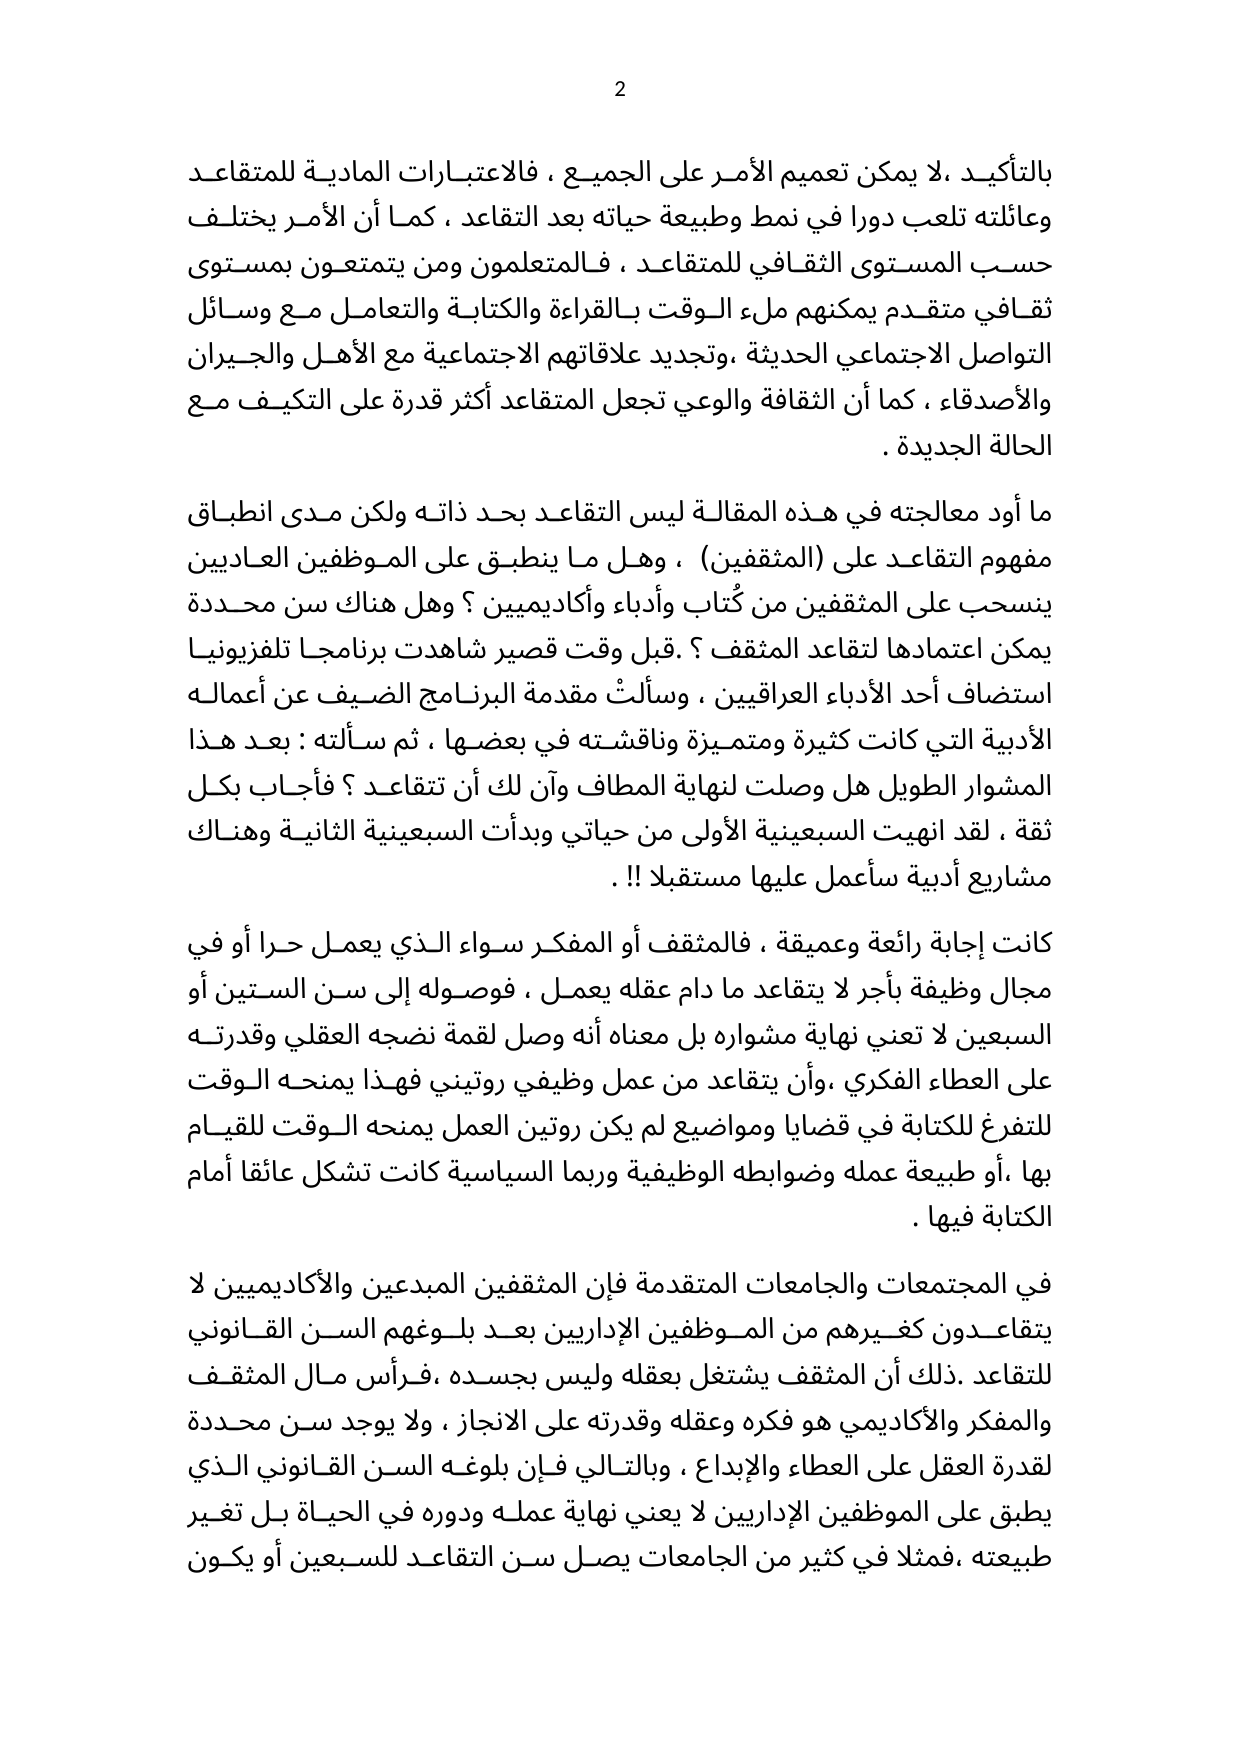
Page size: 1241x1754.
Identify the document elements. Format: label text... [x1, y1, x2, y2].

text ما أود معالجته في هذه المقالة ليس التقاعد بحد ذاته ولكن مدى انطباق مفهوم التقاعد على (المثقفين) ، وهل ما ينطبق على الموظفين العاديين ينسحب على المثقفين من كُتاب وأدباء وأكاديميين ؟ وهل هناك سن محددة يمكن اعتمادها لتقاعد المثقف ؟ .قبل وقت قصير شاهدت برنامجا تلفزيونيا استضاف أحد الأدباء العراقيين ، وسألتْ مقدمة البرنامج الضيف عن أعماله الأدبية التي كانت كثيرة ومتميزة وناقشته في بعضها ، ثم سألته : بعد هذا المشوار الطويل هل وصلت لنهاية المطاف وآن لك أن تتقاعد ؟ فأجاب بكل ثقة ، لقد انهيت السبعينية الأولى من حياتي وبدأت السبعينية الثانية وهناك مشاريع أدبية سأعمل عليها مستقبلا !! . [187, 490, 1053, 895]
text كانت إجابة رائعة وعميقة ، فالمثقف أو المفكر سواء الذي يعمل حرا أو في مجال وظيفة بأجر لا يتقاعد ما دام عقله يعمل ، فوصوله إلى سن الستين أو السبعين لا تعني نهاية مشواره بل معناه أنه وصل لقمة نضجه العقلي وقدرته على العطاء الفكري ،وأن يتقاعد من عمل وظيفي روتيني فهذا يمنحه الوقت للتفرغ للكتابة في قضايا ومواضيع لم يكن روتين العمل يمنحه الوقت للقيام بها ،أو طبيعة عمله وضوابطه الوظيفية وربما السياسية كانت تشكل عائقا أمام الكتابة فيها . [187, 922, 1053, 1235]
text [187, 1262, 1053, 1575]
text بالتأكيد ،لا يمكن تعميم الأمر على الجميع ، فالاعتبارات المادية للمتقاعد وعائلته تلعب دورا في نمط وطبيعة حياته بعد التقاعد ، كما أن الأمر يختلف حسب المستوى الثقافي للمتقاعد ، فالمتعلمون ومن يتمتعون بمستوى ثقافي متقدم يمكنهم ملء الوقت بالقراءة والكتابة والتعامل مع وسائل التواصل الاجتماعي الحديثة ،وتجديد علاقاتهم الاجتماعية مع الأهل والجيران والأصدقاء ، كما أن الثقافة والوعي تجعل المتقاعد أكثر قدرة على التكيف مع الحالة الجديدة . [187, 150, 1053, 463]
